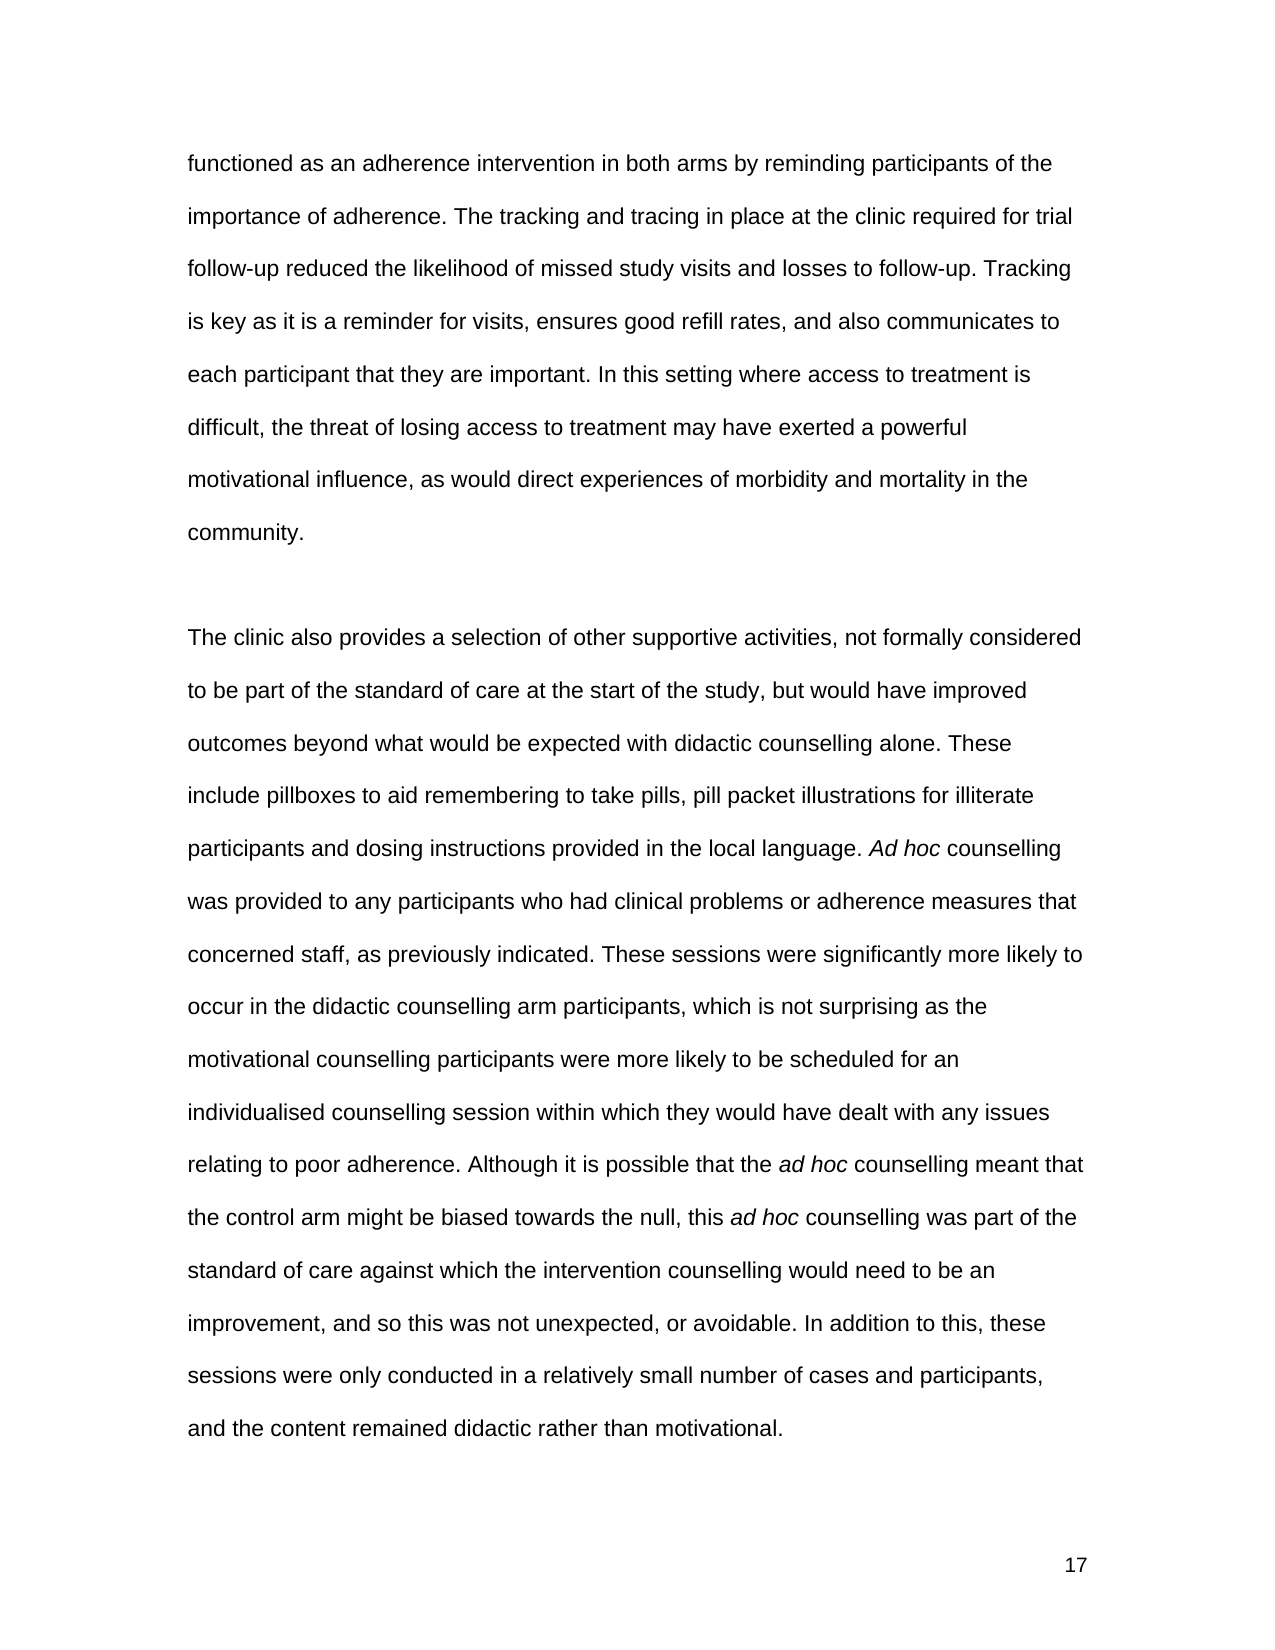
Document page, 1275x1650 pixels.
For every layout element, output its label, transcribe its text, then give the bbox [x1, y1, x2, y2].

text The clinic also provides a selection of other supportive activities, not formally considered to be part of the standard of care at the start of the study, but would have improved outcomes beyond what would be expected with didactic counselling alone. These include pillboxes to aid remembering to take pills, pill packet illustrations for illiterate participants and dosing instructions provided in the local language. Ad hoc counselling was provided to any participants who had clinical problems or adherence measures that concerned staff, as previously indicated. These sessions were significantly more likely to occur in the didactic counselling arm participants, which is not surprising as the motivational counselling participants were more likely to be scheduled for an individualised counselling session within which they would have dealt with any issues relating to poor adherence. Although it is possible that the ad hoc counselling meant that the control arm might be biased towards the null, this ad hoc counselling was part of the standard of care against which the intervention counselling would need to be an improvement, and so this was not unexpected, or avoidable. In addition to this, these sessions were only conducted in a relatively small number of cases and participants, and the content remained didactic rather than motivational. [187, 624, 1087, 1441]
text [187, 150, 1087, 545]
